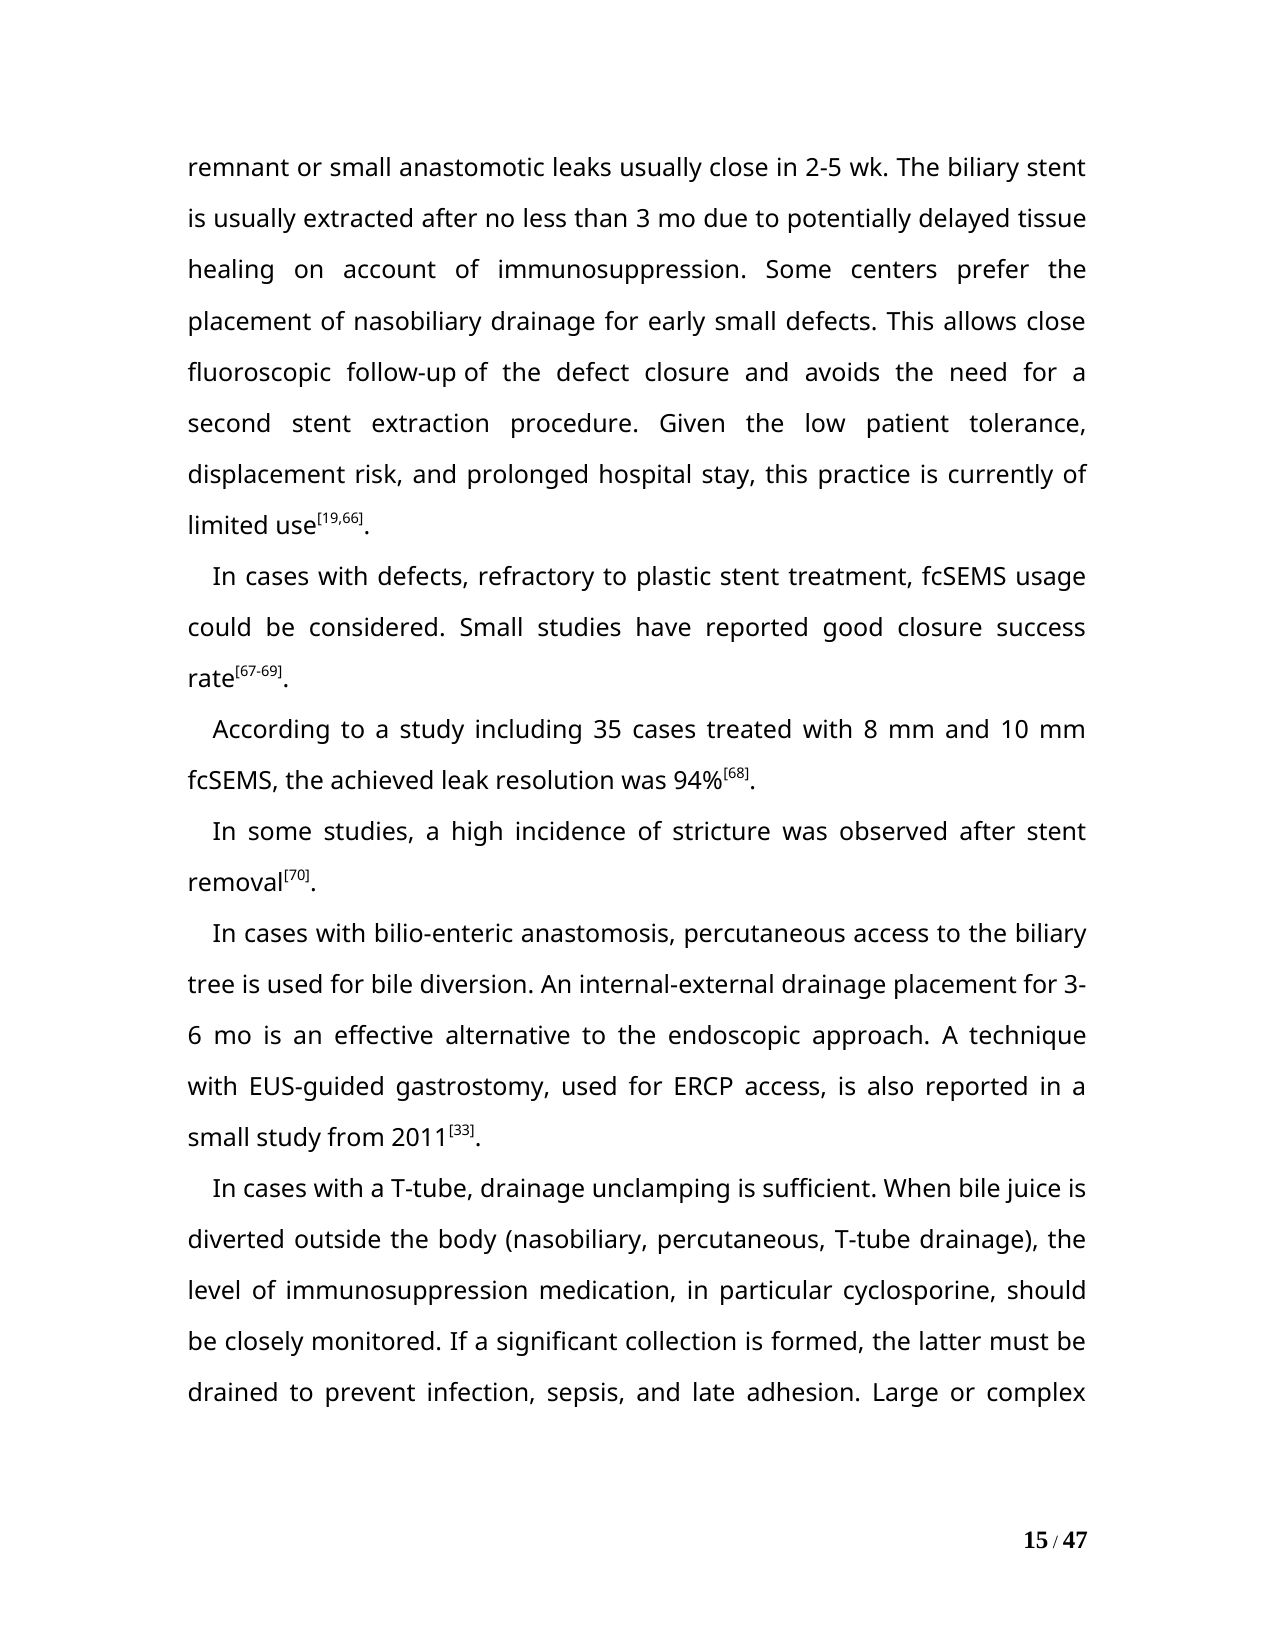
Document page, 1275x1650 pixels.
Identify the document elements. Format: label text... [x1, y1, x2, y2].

text In some studies, a high incidence of stricture was observed after stent removal[70]. [187, 813, 1087, 899]
text According to a study including 35 cases treated with 8 mm and 10 mm fcSEMS, the achieved leak resolution was 94%[68]. [187, 711, 1087, 797]
text In cases with bilio-enteric anastomosis, percutaneous access to the biliary tree is used for bile diversion. An internal-external drainage placement for 3-6 mo is an effective alternative to the endoscopic approach. A technique with EUS-guided gastrostomy, used for ERCP access, is also reported in a small study from 2011[33]. [187, 916, 1087, 1154]
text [187, 1171, 1087, 1409]
text In cases with defects, refractory to plastic stent treatment, fcSEMS usage could be considered. Small studies have reported good closure success rate[67-69]. [187, 558, 1087, 694]
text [187, 150, 1087, 541]
